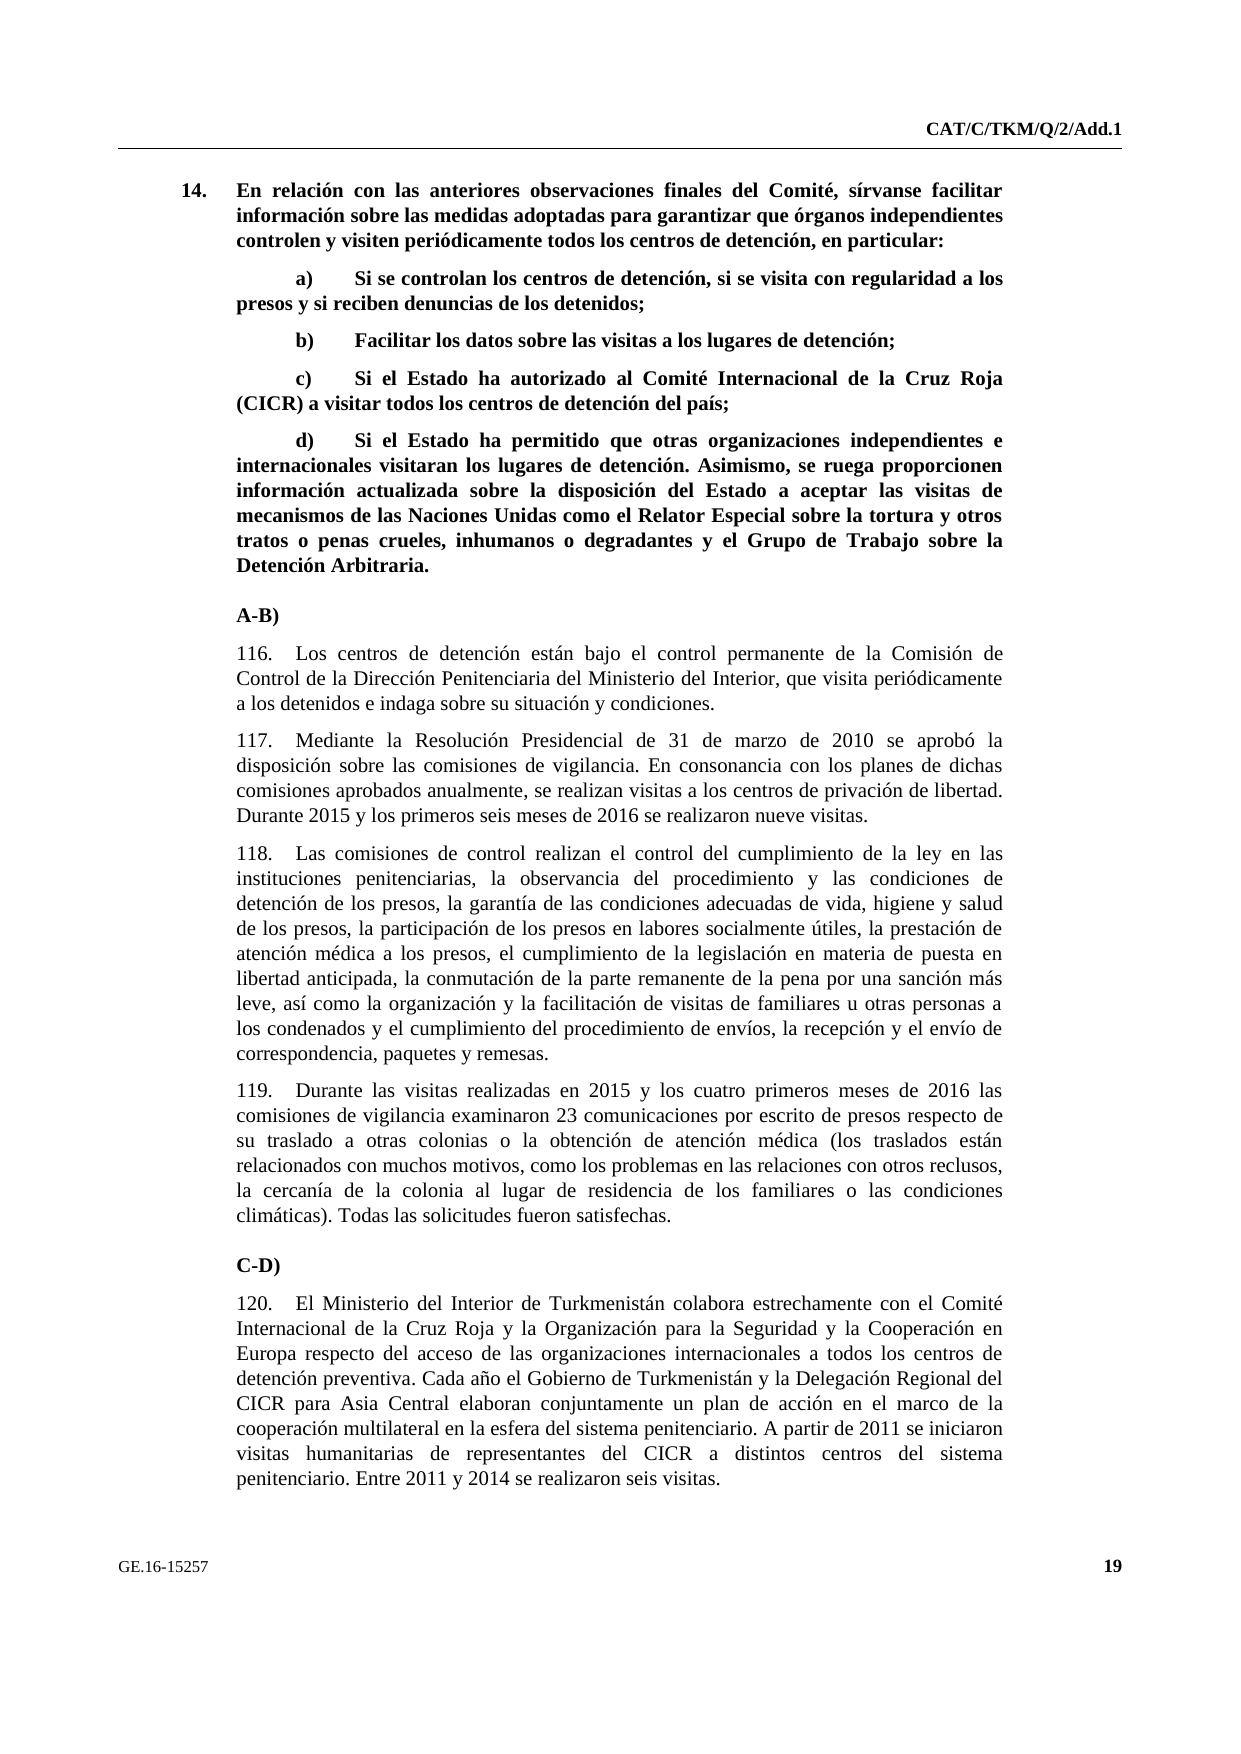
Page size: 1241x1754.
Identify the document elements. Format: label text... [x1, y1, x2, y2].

text 119. Durante las visitas realizadas en 2015 y los cuatro primeros meses de 2016 las comisiones de vigilancia examinaron 23 comunicaciones por escrito de presos respecto de su traslado a otras colonias o la obtención de atención médica (los traslados están relacionados con muchos motivos, como los problemas en las relaciones con otros reclusos, la cercanía de la colonia al lugar de residencia de los familiares o las condiciones climáticas). Todas las solicitudes fueron satisfechas. [236, 1077, 1004, 1227]
text 118. Las comisiones de control realizan el control del cumplimiento de la ley en las instituciones penitenciarias, la observancia del procedimiento y las condiciones de detención de los presos, la garantía de las condiciones adecuadas de vida, higiene y salud de los presos, la participación de los presos en labores socialmente útiles, la prestación de atención médica a los presos, el cumplimiento de la legislación en materia de puesta en libertad anticipada, la conmutación de la parte remanente de la pena por una sanción más leve, así como la organización y la facilitación de visitas de familiares u otras personas a los condenados y el cumplimiento del procedimiento de envíos, la recepción y el envío de correspondencia, paquetes y remesas. [236, 840, 1004, 1065]
text d) Si el Estado ha permitido que otras organizaciones independientes e internacionales visitaran los lugares de detención. Asimismo, se ruega proporcionen información actualizada sobre la disposición del Estado a aceptar las visitas de mecanismos de las Naciones Unidas como el Relator Especial sobre la tortura y otros tratos o penas crueles, inhumanos o degradantes y el Grupo de Trabajo sobre la Detención Arbitraria. [236, 427, 1004, 577]
text 14. En relación con las anteriores observaciones finales del Comité, sírvanse facilitar información sobre las medidas adoptadas para garantizar que órganos independientes controlen y visiten periódicamente todos los centros de detención, en particular: [118, 177, 1004, 252]
text 120. El Ministerio del Interior de Turkmenistán colabora estrechamente con el Comité Internacional de la Cruz Roja y la Organización para la Seguridad y la Cooperación en Europa respecto del acceso de las organizaciones internacionales a todos los centros de detención preventiva. Cada año el Gobierno de Turkmenistán y la Delegación Regional del CICR para Asia Central elaboran conjuntamente un plan de acción en el marco de la cooperación multilateral en la esfera del sistema penitenciario. A partir de 2011 se iniciaron visitas humanitarias de representantes del CICR a distintos centros del sistema penitenciario. Entre 2011 y 2014 se realizaron seis visitas. [236, 1290, 1004, 1490]
text A-B) [118, 602, 1004, 627]
text c) Si el Estado ha autorizado al Comité Internacional de la Cruz Roja (CICR) a visitar todos los centros de detención del país; [236, 365, 1004, 415]
text 117. Mediante la Resolución Presidencial de 31 de marzo de 2010 se aprobó la disposición sobre las comisiones de vigilancia. En consonancia con los planes de dichas comisiones aprobados anualmente, se realizan visitas a los centros de privación de libertad. Durante 2015 y los primeros seis meses de 2016 se realizaron nueve visitas. [236, 727, 1004, 827]
text C-D) [118, 1252, 1004, 1277]
text b) Facilitar los datos sobre las visitas a los lugares de detención; [236, 327, 1004, 352]
text a) Si se controlan los centros de detención, si se visita con regularidad a los presos y si reciben denuncias de los detenidos; [236, 265, 1004, 315]
text 116. Los centros de detención están bajo el control permanente de la Comisión de Control de la Dirección Penitenciaria del Ministerio del Interior, que visita periódicamente a los detenidos e indaga sobre su situación y condiciones. [236, 640, 1004, 715]
